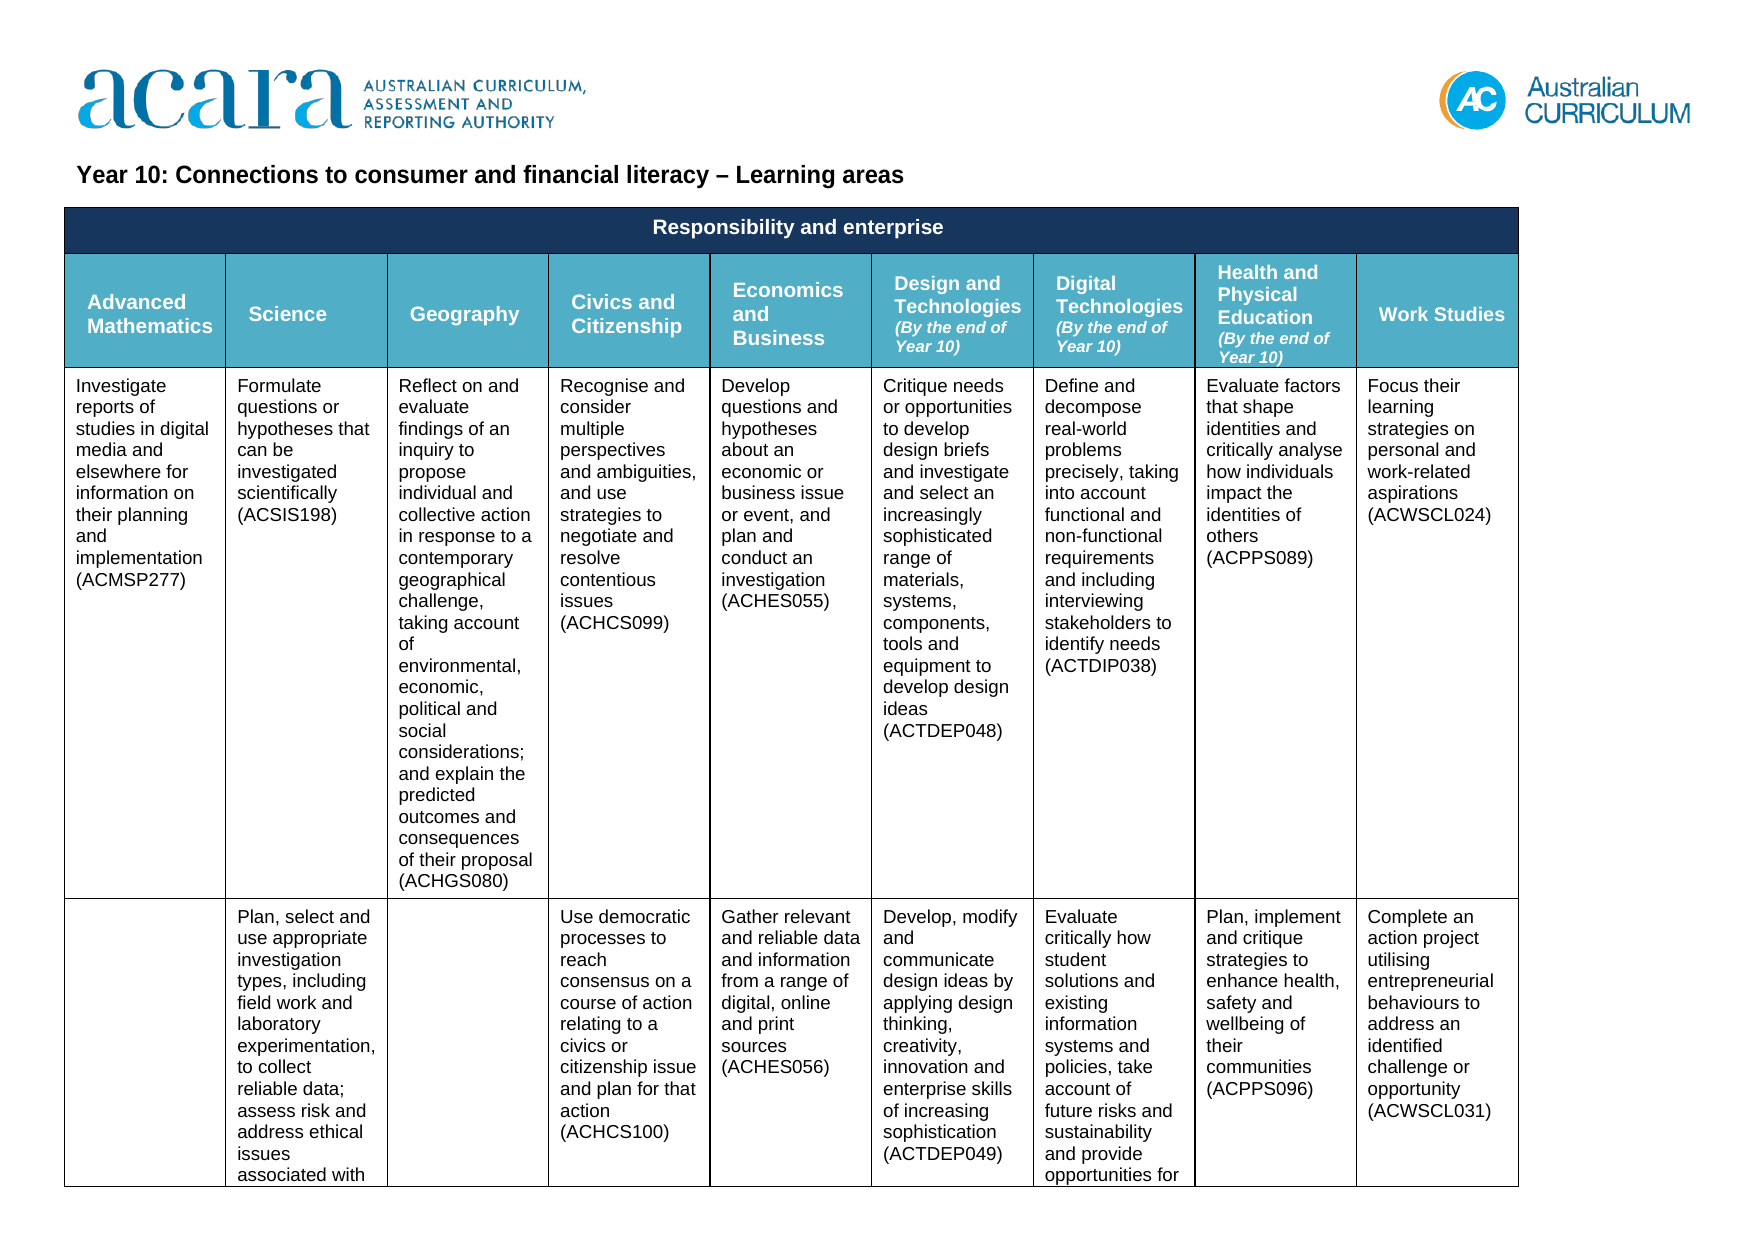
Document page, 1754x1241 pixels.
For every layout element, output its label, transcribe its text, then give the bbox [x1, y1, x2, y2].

table_cell Focus their learning strategies on personal and work-related aspirations (ACWSCL024) [1357, 368, 1518, 898]
picture [1674, 113, 1678, 124]
table_cell Reflect on and evaluate findings of an inquiry to propose individual and collective action in response to a contemporary geographical challenge, taking account of environmental, economic, political and social considerations; and explain the predicted outcomes and consequences of their proposal (ACHGS080) [388, 368, 548, 898]
picture [1566, 106, 1575, 111]
table_cell Formulate questions or hypotheses that can be investigated scientifically (ACSIS198) [226, 368, 387, 898]
table_cell Evaluate factors that shape identities and critically analyse how individuals impact the identities of others (ACPPS089) [1196, 368, 1356, 898]
picture [362, 78, 589, 129]
table_cell Use democratic processes to reach consensus on a course of action relating to a civics or citizenship issue and plan for that action (ACHCS100) [549, 899, 709, 1186]
picture [1583, 115, 1592, 124]
table_header Responsibility and enterprise [65, 208, 1518, 253]
table_cell Geography [388, 254, 548, 367]
table_cell Investigate reports of studies in digital media and elsewhere for information on their planning and implementation (ACMSP277) [65, 368, 225, 898]
picture [1583, 106, 1591, 111]
table_cell Recognise and consider multiple perspectives and ambiguities, and use strategies to negotiate and resolve contentious issues (ACHCS099) [549, 368, 709, 898]
table_cell Advanced Mathematics [65, 254, 225, 367]
table_cell Gather relevant and reliable data and information from a range of digital, online and print sources (ACHES056) [711, 899, 871, 1186]
table_cell Civics and Citizenship [549, 254, 709, 367]
table_cell Design and Technologies (By the end of Year 10) [872, 254, 1033, 367]
table_cell Develop questions and hypotheses about an economic or business issue or event, and plan and conduct an investigation (ACHES055) [711, 368, 871, 898]
table_cell Digital Technologies (By the end of Year 10) [1034, 254, 1194, 367]
table_cell Plan, implement and critique strategies to enhance health, safety and wellbeing of their communities (ACPPS096) [1196, 899, 1356, 1186]
table_cell Economics and Business [711, 254, 871, 367]
picture [1566, 115, 1575, 124]
picture [1682, 110, 1687, 124]
table_cell Work Studies [1357, 254, 1518, 367]
picture [77, 68, 353, 129]
table_cell Critique needs or opportunities to develop design briefs and investigate and select an increasingly sophisticated range of materials, systems, components, tools and equipment to develop design ideas (ACTDEP048) [872, 368, 1033, 898]
table_cell [388, 899, 548, 1186]
table_cell [65, 899, 225, 1186]
table_cell Define and decompose real-world problems precisely, taking into account functional and non-functional requirements and including interviewing stakeholders to identify needs (ACTDIP038) [1034, 368, 1194, 898]
table_cell Health and Physical Education (By the end of Year 10) [1196, 254, 1356, 367]
picture [1524, 76, 1692, 124]
table_cell Complete an action project utilising entrepreneurial behaviours to address an identified challenge or opportunity (ACWSCL031) [1357, 899, 1518, 1186]
table_cell Science [226, 254, 387, 367]
